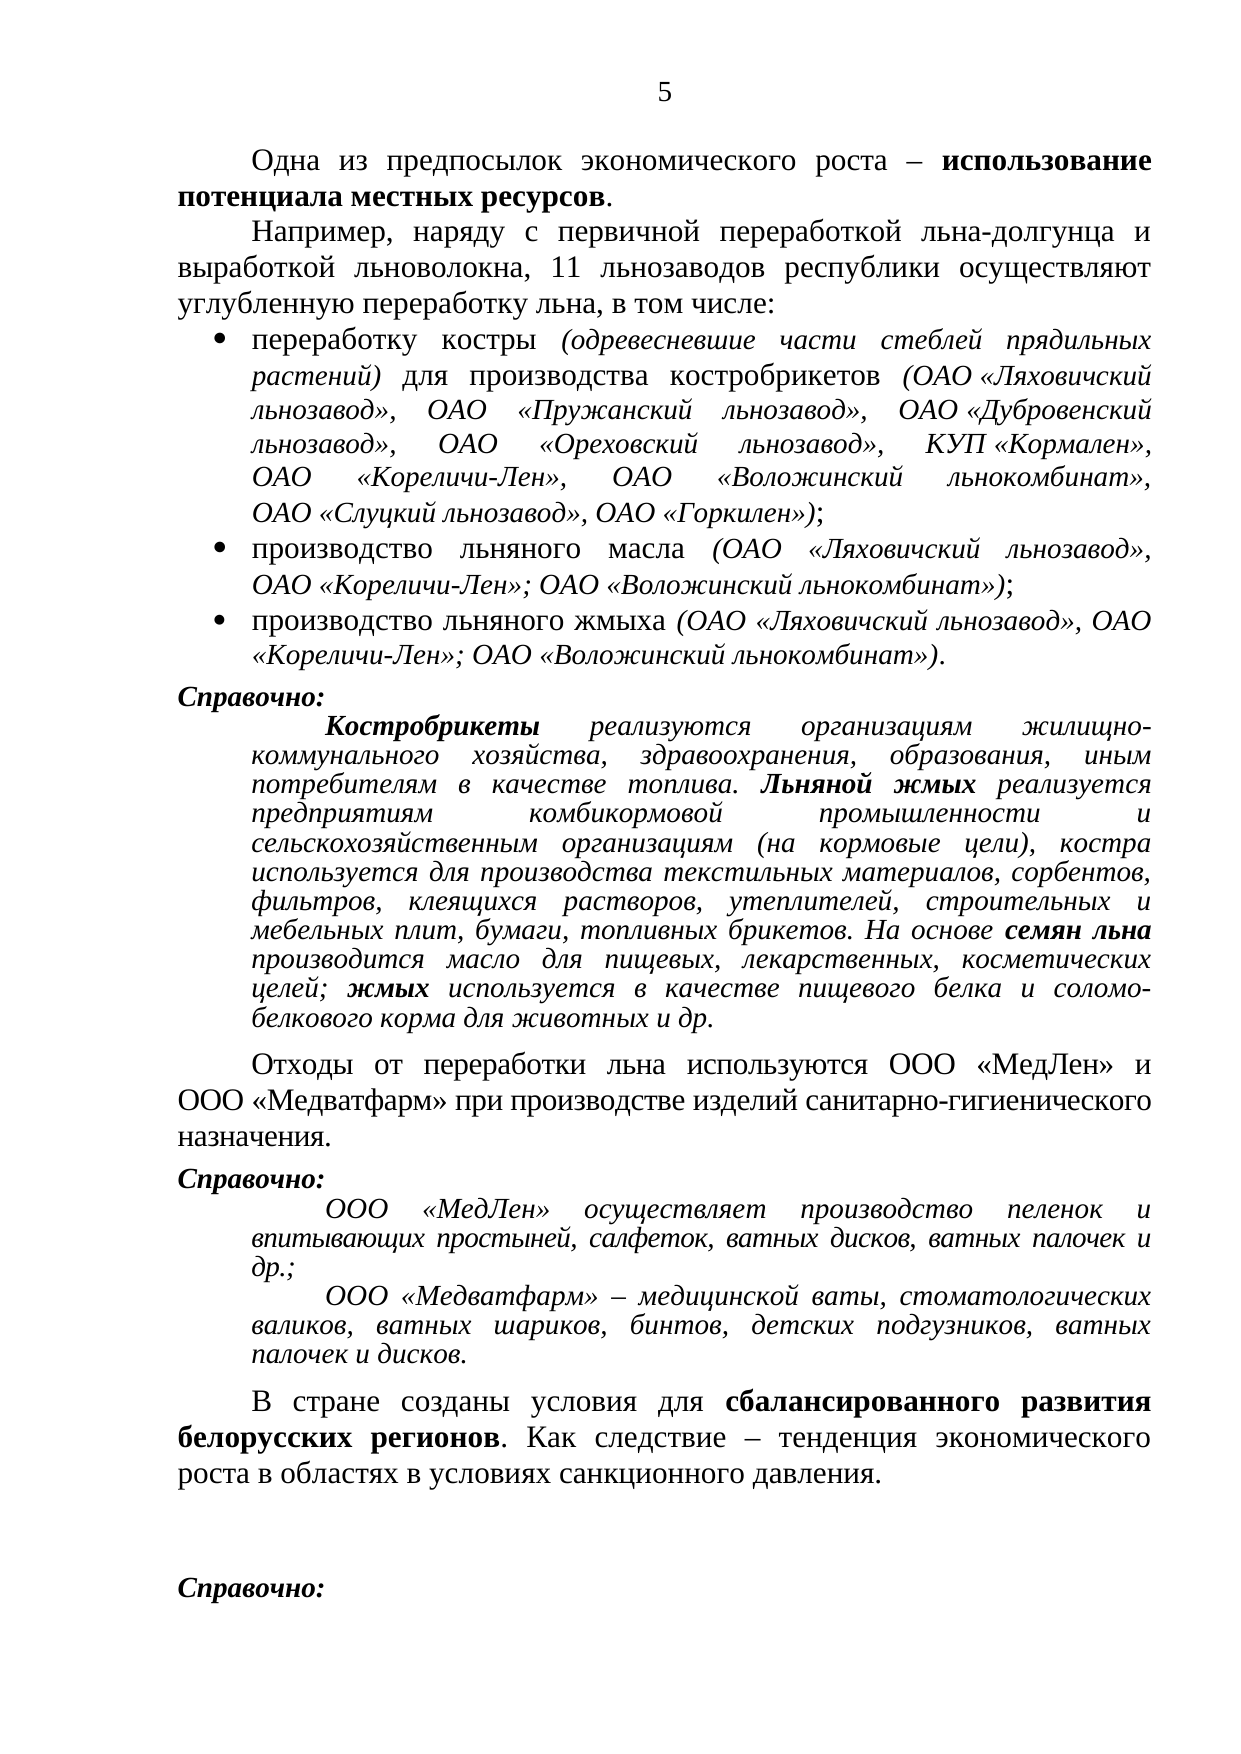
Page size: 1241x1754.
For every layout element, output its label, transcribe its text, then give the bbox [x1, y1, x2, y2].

text Например, наряду с первичной переработкой льна-долгунца и выработкой льноволокна, 11 льнозаводов республики осуществляют углубленную переработку льна, в том числе: [177, 213, 1152, 321]
text ООО «МедЛен» осуществляет производство пеленок и впитывающих простыней, салфеток, ватных дисков, ватных палочек и др.; [251, 1195, 1152, 1282]
text Одна из предпосылок экономического роста – использование потенциала местных ресурсов. [177, 141, 1152, 213]
list переработку костры (одревесневшие части стеблей прядильных растений) для производства костробрикетов (ОАО «Ляховичский льнозавод», ОАО «Пружанский льнозавод», ОАО «Дубровенский льнозавод», ОАО «Ореховский льнозавод», КУП «Кормален», ОАО «Кореличи-Лен», ОАО «Воложинский льнокомбинат», ОАО «Слуцкий льнозавод», ОАО «Горкилен»); [214, 321, 1152, 529]
text Справочно: [177, 1166, 1152, 1195]
text В стране созданы условия для сбалансированного развития белорусских регионов. Как следствие – тенденция экономического роста в областях в условиях санкционного давления. [177, 1382, 1152, 1490]
list производство льняного жмыха (ОАО «Ляховичский льнозавод», ОАО «Кореличи-Лен»; ОАО «Воложинский льнокомбинат»). [214, 601, 1152, 670]
text Отходы от переработки льна используются ООО «МедЛен» и ООО «Медватфарм» при производстве изделий санитарно-гигиенического назначения. [177, 1045, 1152, 1153]
list производство льняного масла (ОАО «Ляховичский льнозавод», ОАО «Кореличи-Лен»; ОАО «Воложинский льнокомбинат»); [214, 529, 1152, 601]
text ООО «Медватфарм» – медицинской ваты, стоматологических валиков, ватных шариков, бинтов, детских подгузников, ватных палочек и дисков. [251, 1282, 1152, 1370]
text Справочно: [177, 1574, 1152, 1604]
text Костробрикеты реализуются организациям жилищно-коммунального хозяйства, здравоохранения, образования, иным потребителям в качестве топлива. Льняной жмых реализуется предприятиям комбикормовой промышленности и сельскохозяйственным организациям (на кормовые цели), костра используется для производства текстильных материалов, сорбентов, фильтров, клеящихся растворов, утеплителей, строительных и мебельных плит, бумаги, топливных брикетов. На основе семян льна производится масло для пищевых, лекарственных, косметических целей; жмых используется в качестве пищевого белка и соломо-белкового корма для животных и др. [251, 712, 1152, 1033]
text Справочно: [177, 683, 1152, 712]
